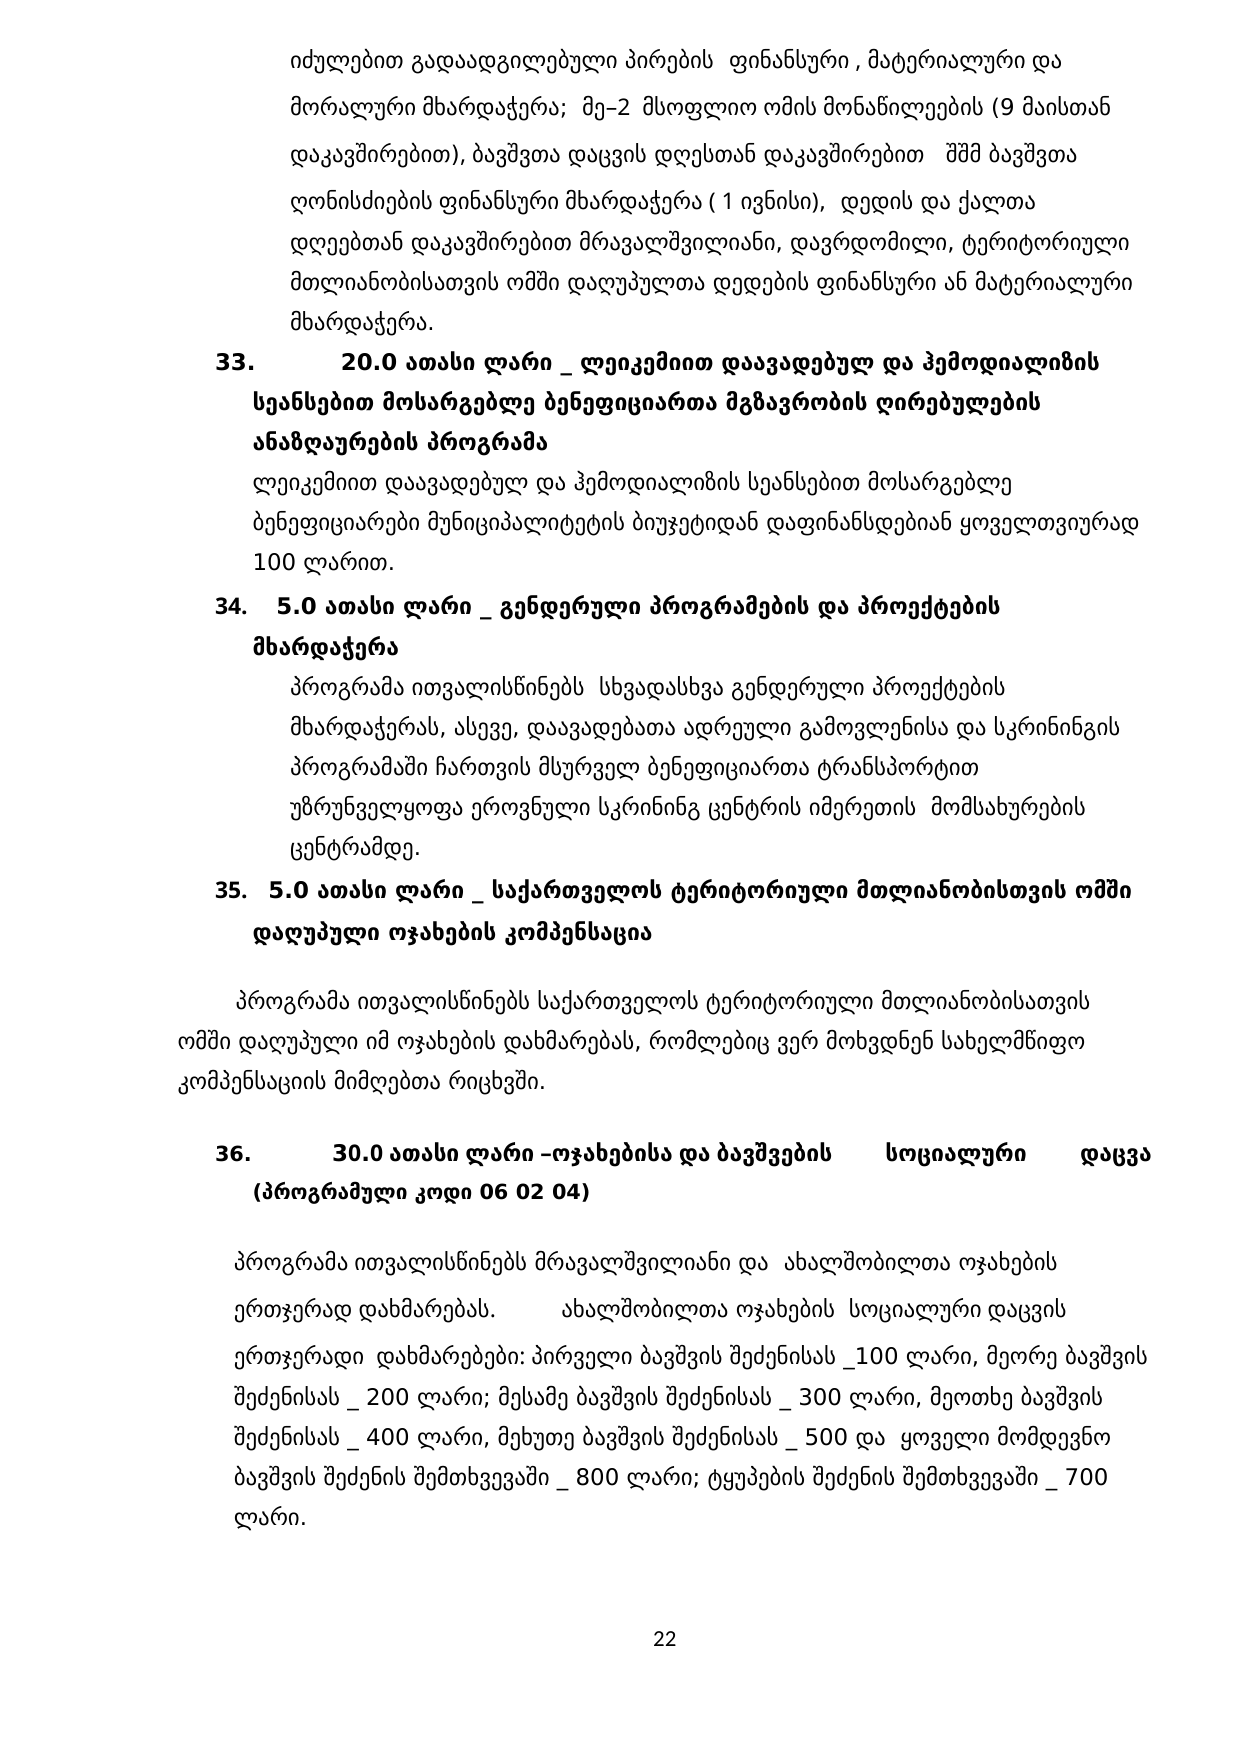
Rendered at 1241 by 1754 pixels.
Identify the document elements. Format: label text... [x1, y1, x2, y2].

text პროგრამა ითვალისწინებს მრავალშვილიანი და ახალშობილთა ოჯახების ერთჯერად დახმარებას. ახალშობილთა ოჯახების სოციალური დაცვის ერთჯერადი დახმარებები: პირველი ბავშვის შეძენისას _100 ლარი, მეორე ბავშვის შეძენისას _ 200 ლარი; მესამე ბავშვის შეძენისას _ 300 ლარი, მეოთხე ბავშვის შეძენისას _ 400 ლარი, მეხუთე ბავშვის შეძენისას _ 500 და ყოველი მომდევნო ბავშვის შეძენის შემთხვევაში _ 800 ლარი; ტყუპების შეძენის შემთხვევაში _ 700 ლარი. [233, 1246, 1152, 1531]
list 5.0 ათასი ლარი _ გენდერული პროგრამების და პროექტების მხარდაჭერა [215, 589, 1152, 661]
list 5.0 ათასი ლარი _ საქართველოს ტერიტორიული მთლიანობისთვის ომში დაღუპული ოჯახების კომპენსაცია [215, 874, 1152, 945]
list ლეიკემიით დაავადებულ და ჰემოდიალიზის სეანსებით მოსარგებლე ბენეფიციარები მუნიციპალიტეტის ბიუჯეტიდან დაფინანსდებიან ყოველთვიურად 100 ლარით. [252, 469, 1152, 576]
list პროგრამა ითვალისწინებს სხვადასხვა გენდერული პროექტების მხარდაჭერას, ასევე, დაავადებათა ადრეული გამოვლენისა და სკრინინგის პროგრამაში ჩართვის მსურველ ბენეფიციართა ტრანსპორტით უზრუნველყოფა ეროვნული სკრინინგ ცენტრის იმერეთის მომსახურების ცენტრამდე. [290, 674, 1152, 861]
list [290, 44, 1152, 336]
text პროგრამა ითვალისწინებს საქართველოს ტერიტორიული მთლიანობისათვის ომში დაღუპული იმ ოჯახების დახმარებას, რომლებიც ვერ მოხვდნენ სახელმწიფო კომპენსაციის მიმღებთა რიცხვში. [177, 988, 1152, 1094]
list 30.0 ათასი ლარი –ოჯახებისა და ბავშვების სოციალური დაცვა (პროგრამული კოდი 06 02 04) [215, 1137, 1152, 1205]
list 20.0 ათასი ლარი _ ლეიკემიით დაავადებულ და ჰემოდიალიზის სეანსებით მოსარგებლე ბენეფიციართა მგზავრობის ღირებულების ანაზღაურების პროგრამა [215, 349, 1152, 456]
